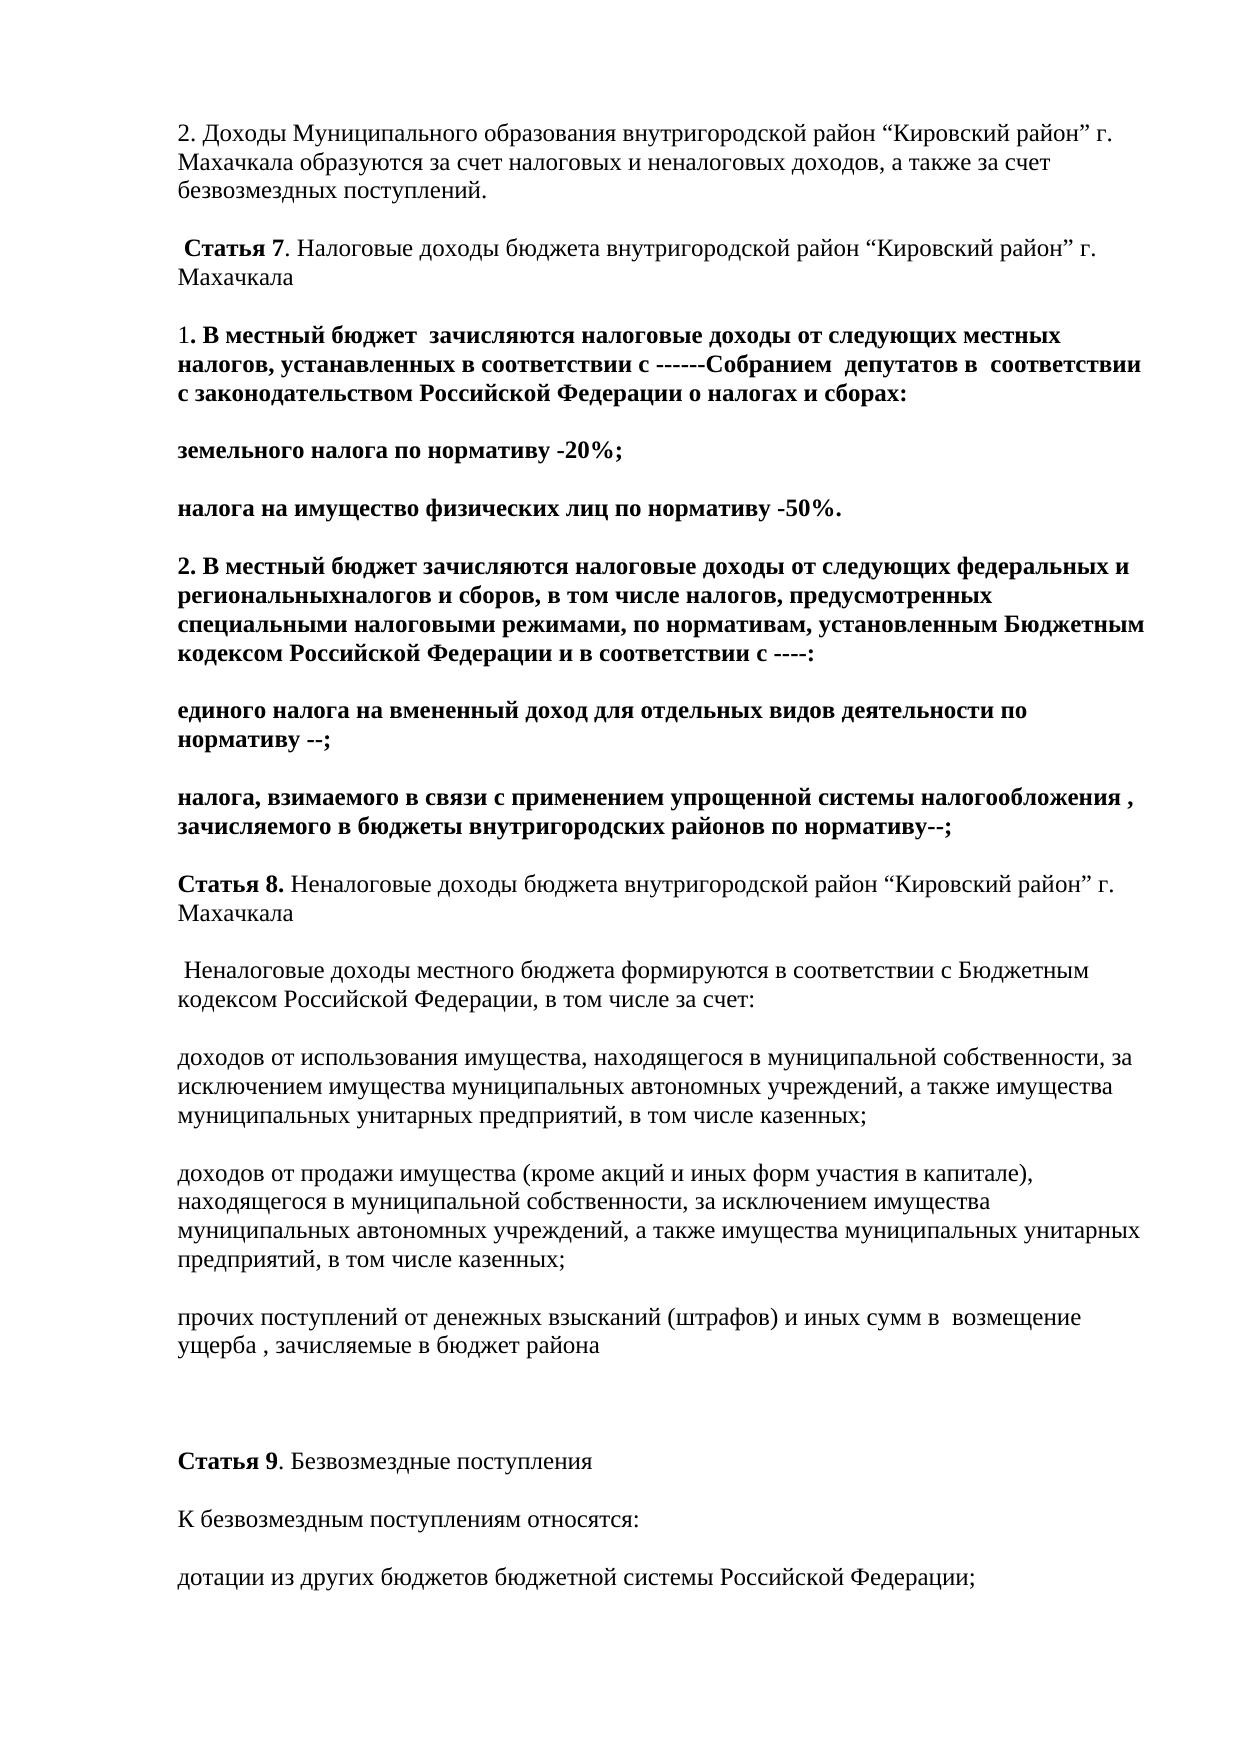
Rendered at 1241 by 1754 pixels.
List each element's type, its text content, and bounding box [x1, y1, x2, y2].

text доходов от продажи имущества (кроме акций и иных форм участия в капитале), находящегося в муниципальной собственности, за исключением имущества муниципальных автономных учреждений, а также имущества муниципальных унитарных предприятий, в том числе казенных; [177, 1158, 1152, 1273]
text земельного налога по нормативу -20%; [177, 436, 1152, 464]
text 1. В местный бюджет зачисляются налоговые доходы от следующих местных налогов, устанавленных в соответствии с ------Собранием депутатов в соответствии с законодательством Российской Федерации о налогах и сборах: [177, 320, 1152, 406]
text 2. Доходы Муниципального образования внутригородской район “Кировский район” г. Махачкала образуются за счет налоговых и неналоговых доходов, а также за счет безвозмездных поступлений. [177, 118, 1152, 204]
text Статья 9. Безвозмездные поступления [177, 1446, 1152, 1475]
text налога, взимаемого в связи с применением упрощенной системы налогообложения , зачисляемого в бюджеты внутригородских районов по нормативу--; [177, 782, 1152, 840]
text Неналоговые доходы местного бюджета формируются в соответствии с Бюджетным кодексом Российской Федерации, в том числе за счет: [177, 956, 1152, 1013]
text Статья 8. Неналоговые доходы бюджета внутригородской район “Кировский район” г. Махачкала [177, 869, 1152, 926]
text единого налога на вмененный доход для отдельных видов деятельности по нормативу --; [177, 696, 1152, 753]
text Статья 7. Налоговые доходы бюджета внутригородской район “Кировский район” г. Махачкала [177, 233, 1152, 291]
text доходов от использования имущества, находящегося в муниципальной собственности, за исключением имущества муниципальных автономных учреждений, а также имущества муниципальных унитарных предприятий, в том числе казенных; [177, 1042, 1152, 1128]
text К безвозмездным поступлениям относятся: [177, 1504, 1152, 1533]
text дотации из других бюджетов бюджетной системы Российской Федерации; [177, 1562, 1152, 1591]
text прочих поступлений от денежных взысканий (штрафов) и иных сумм в возмещение ущерба , зачисляемые в бюджет района [177, 1302, 1152, 1359]
text налога на имущество физических лиц по нормативу -50%. [177, 493, 1152, 522]
text 2. В местный бюджет зачисляются налоговые доходы от следующих федеральных и региональныхналогов и сборов, в том числе налогов, предусмотренных специальными налоговыми режимами, по нормативам, установленным Бюджетным кодексом Российской Федерации и в соответствии с ----: [177, 551, 1152, 666]
